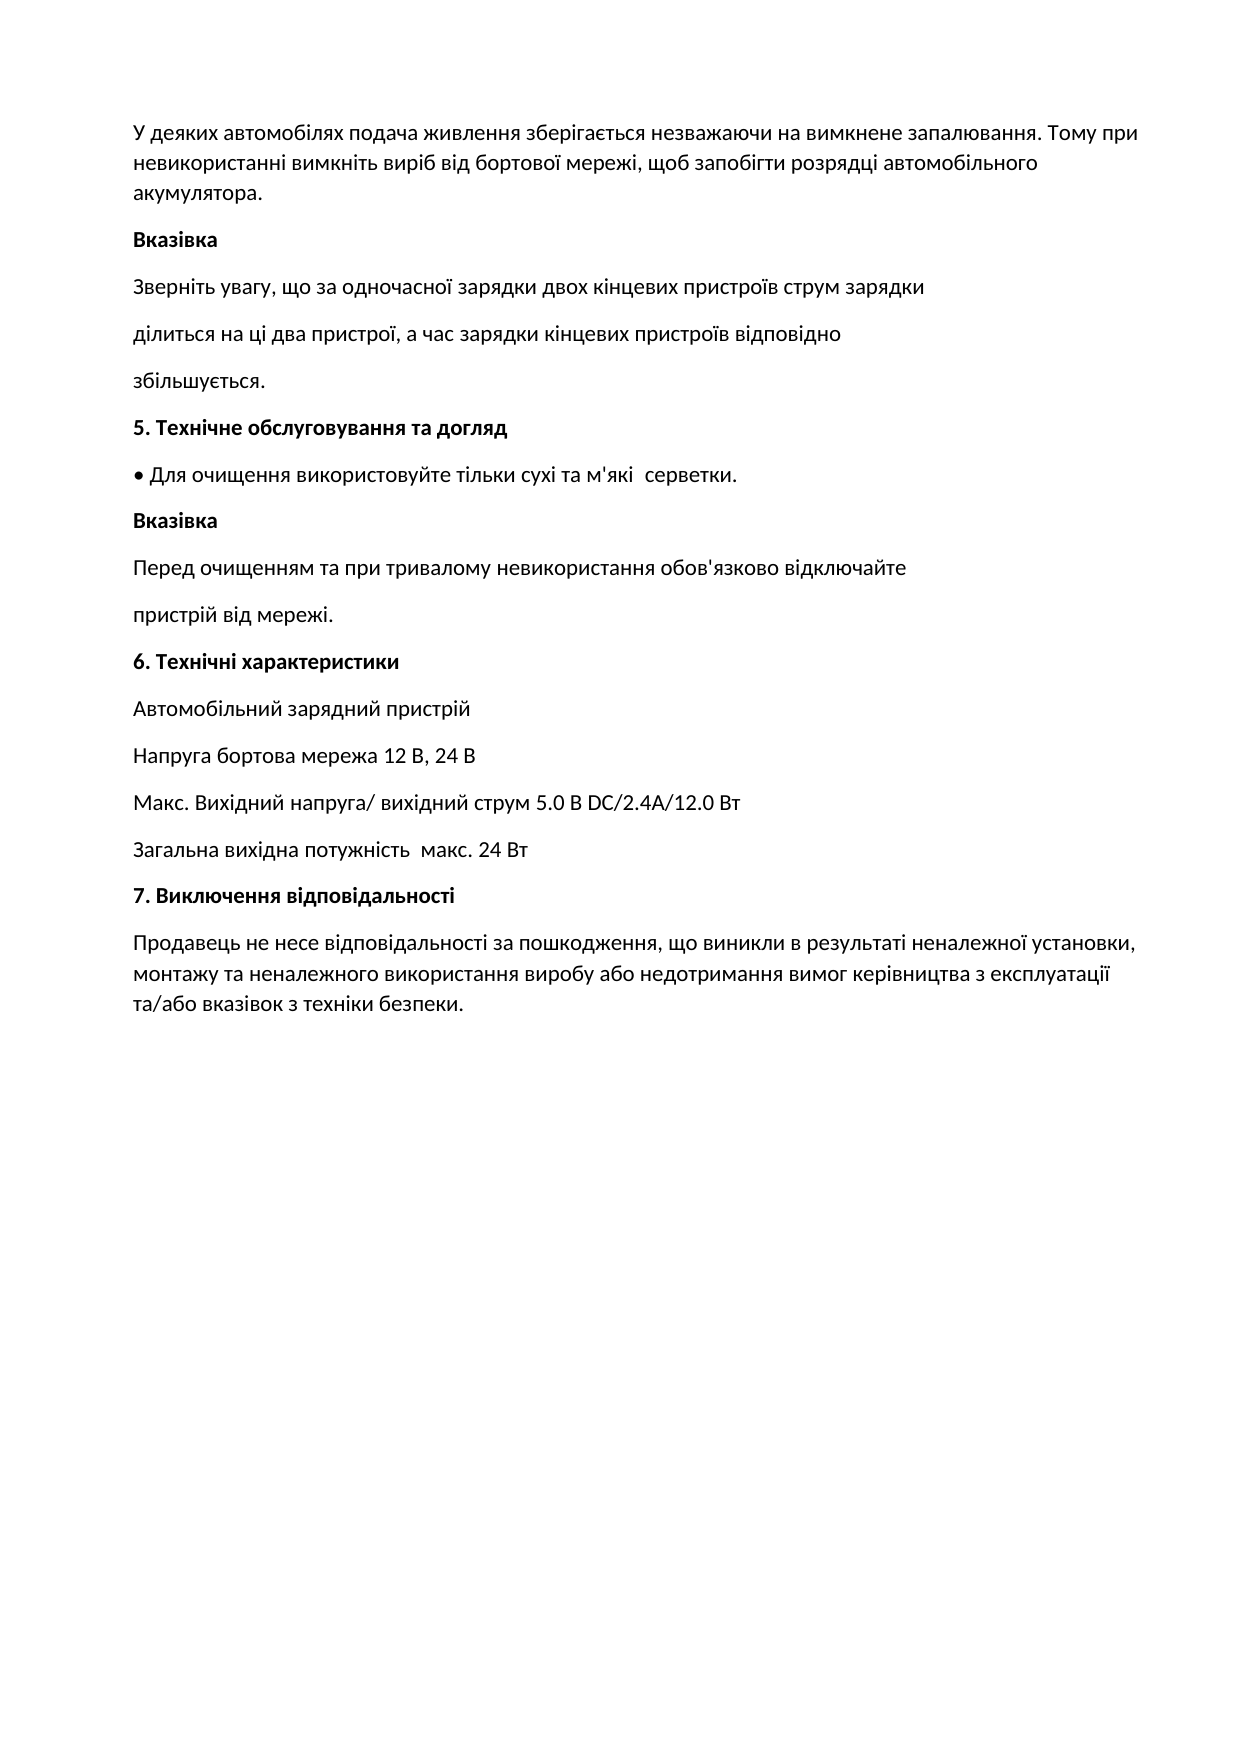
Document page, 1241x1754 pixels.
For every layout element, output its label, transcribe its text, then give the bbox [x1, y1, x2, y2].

text Макс. Вихідний напруга/ вихідний струм 5.0 B DC/2.4A/12.0 Вт [133, 788, 1167, 816]
text Продавець не несе відповідальності за пошкодження, що виникли в результаті неналежної установки, монтажу та неналежного використання виробу або недотримання вимог керівництва з експлуатації та/або вказівок з техніки безпеки. [133, 928, 1167, 1017]
text ділиться на ці два пристрої, а час зарядки кінцевих пристроїв відповідно [133, 319, 1167, 347]
text Загальна вихідна потужність макс. 24 Вт [133, 835, 1167, 863]
text У деяких автомобілях подача живлення зберігається незважаючи на вимкнене запалювання. Тому при невикористанні вимкніть виріб від бортової мережі, щоб запобігти розрядці автомобільного акумулятора. [133, 118, 1167, 207]
text Напруга бортова мережа 12 В, 24 В [133, 741, 1167, 769]
text 6. Технічні характеристики [133, 647, 1167, 675]
text пристрій від мережі. [133, 600, 1167, 628]
text • Для очищення використовуйте тільки сухі та м'які серветки. [133, 460, 1167, 488]
text збільшується. [133, 366, 1167, 394]
text Перед очищенням та при тривалому невикористання обов'язково відключайте [133, 553, 1167, 582]
text Вказівка [133, 225, 1167, 253]
text Вказівка [133, 507, 1167, 535]
text 5. Технічне обслуговування та догляд [133, 413, 1167, 441]
text 7. Виключення відповідальності [133, 882, 1167, 910]
text Автомобільний зарядний пристрій [133, 694, 1167, 722]
text Зверніть увагу, що за одночасної зарядки двох кінцевих пристроїв струм зарядки [133, 272, 1167, 300]
